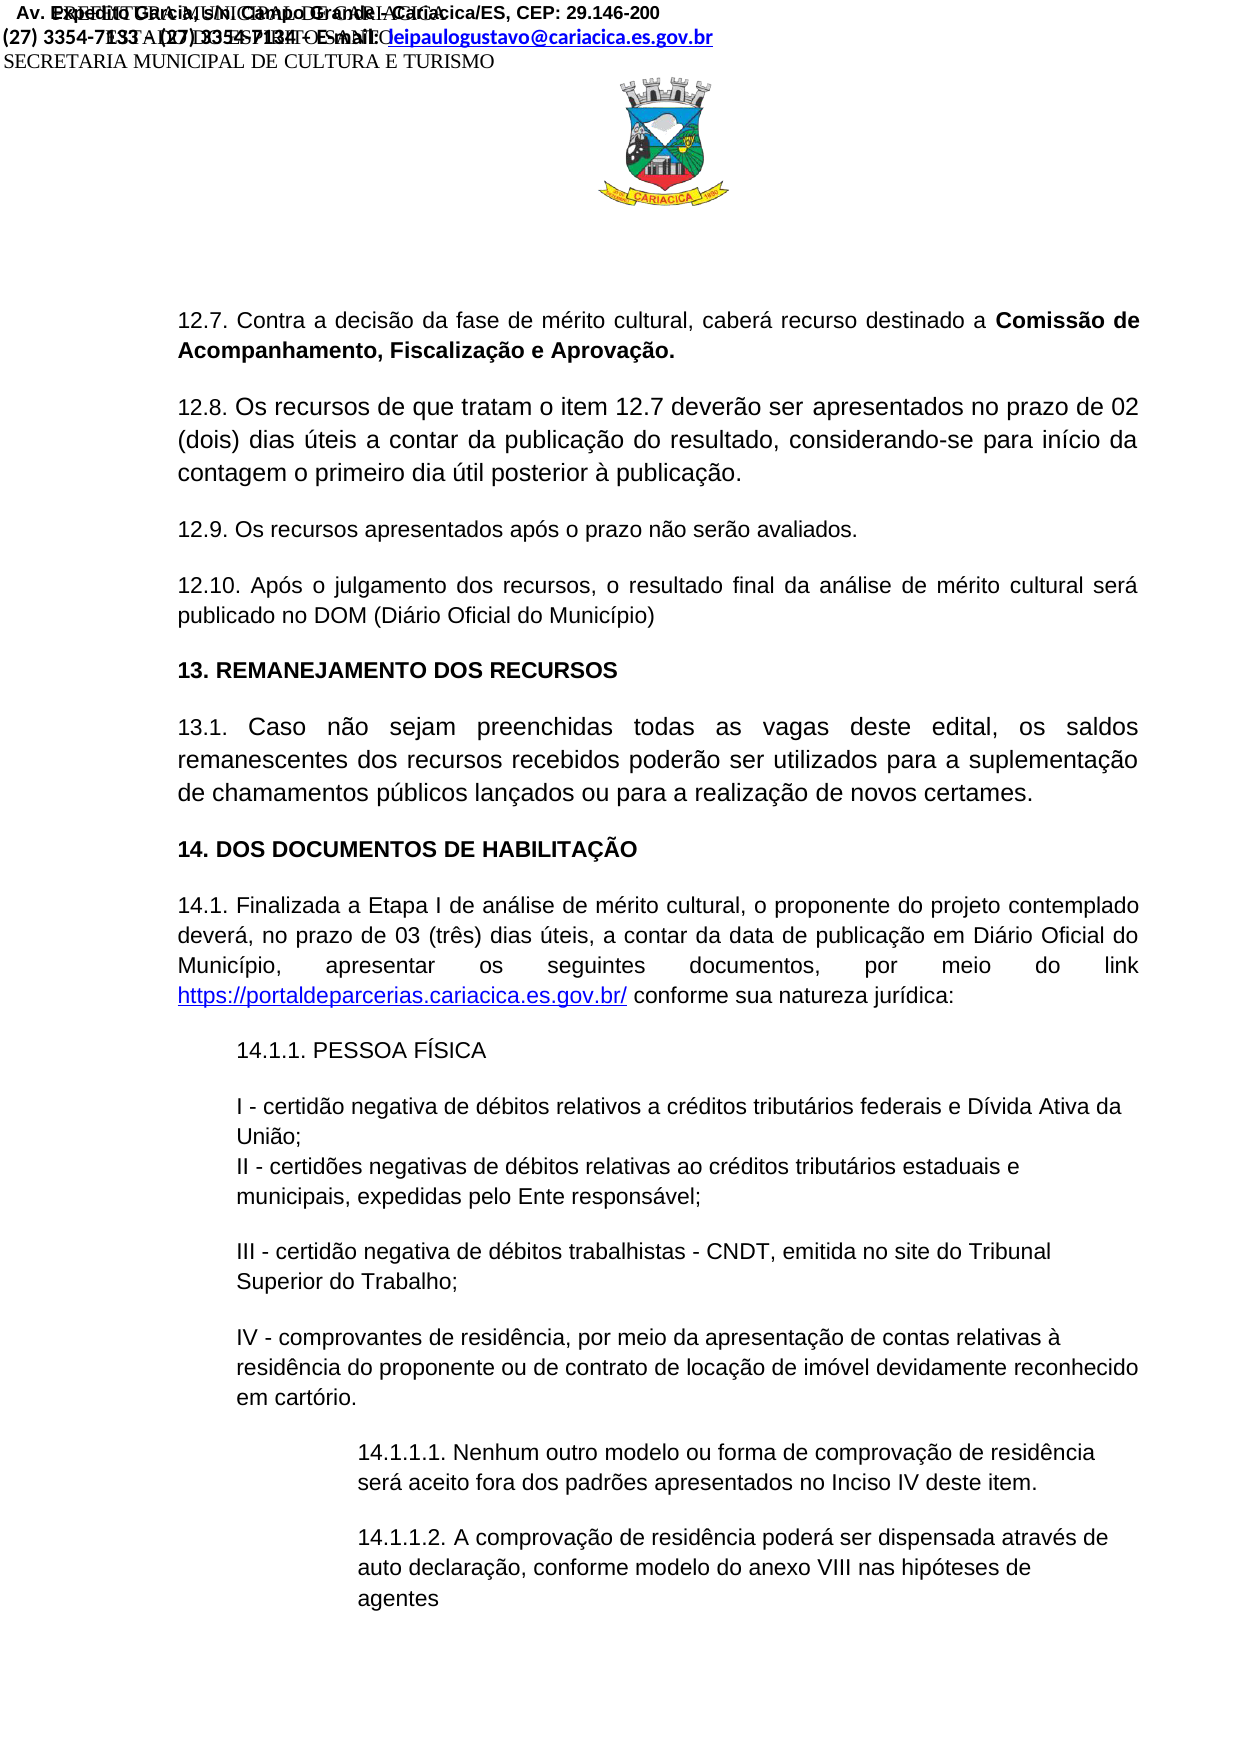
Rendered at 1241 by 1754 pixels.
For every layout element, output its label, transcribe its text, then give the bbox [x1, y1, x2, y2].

list - certidões negativas de débitos relativas ao créditos tributários estaduais e municipais, expedidas pelo Ente responsável; [236, 1153, 1020, 1210]
list A comprovação de residência poderá ser dispensada através de auto declaração, conforme modelo do anexo VIII nas hipóteses de agentes [357, 1524, 1115, 1611]
list PESSOA FÍSICA [236, 1037, 1230, 1064]
list Os recursos de que tratam o item 12.7 deverão ser apresentados no prazo de 02 (dois) dias úteis a contar da publicação do resultado, considerando-se para início da contagem o primeiro dia útil posterior à publicação. [177, 392, 1140, 487]
picture [597, 76, 730, 206]
list - comprovantes de residência, por meio da apresentação de contas relativas à residência do proponente ou de contrato de locação de imóvel devidamente reconhecido em cartório. [236, 1324, 1139, 1411]
list - certidão negativa de débitos trabalhistas - CNDT, emitida no site do Tribunal Superior do Trabalho; [236, 1238, 1052, 1295]
list Nenhum outro modelo ou forma de comprovação de residência será aceito fora dos padrões apresentados no Inciso IV deste item. [357, 1439, 1096, 1496]
list REMANEJAMENTO DOS RECURSOS [177, 657, 1230, 683]
list Os recursos apresentados após o prazo não serão avaliados. [177, 516, 1230, 542]
list Caso não sejam preenchidas todas as vagas deste edital, os saldos remanescentes dos recursos recebidos poderão ser utilizados para a suplementação de chamamentos públicos lançados ou para a realização de novos certames. [177, 712, 1140, 807]
subtitle DOS DOCUMENTOS DE HABILITAÇÃO [177, 836, 1230, 863]
list Contra a decisão da fase de mérito cultural, caberá recurso destinado a Comissão de Acompanhamento, Fiscalização e Aprovação. [177, 307, 1140, 364]
list - certidão negativa de débitos relativos a créditos tributários federais e Dívida Ativa da União; [236, 1093, 1122, 1149]
list Finalizada a Etapa I de análise de mérito cultural, o proponente do projeto contemplado deverá, no prazo de 03 (três) dias úteis, a contar da data de publicação em Diário Oficial do Município, apresentar os seguintes documentos, por meio do link https://portaldeparcerias.cariacica.es.gov.br/ conforme sua natureza jurídica: [177, 892, 1140, 1008]
list Após o julgamento dos recursos, o resultado final da análise de mérito cultural será publicado no DOM (Diário Oficial do Município) [177, 572, 1139, 628]
